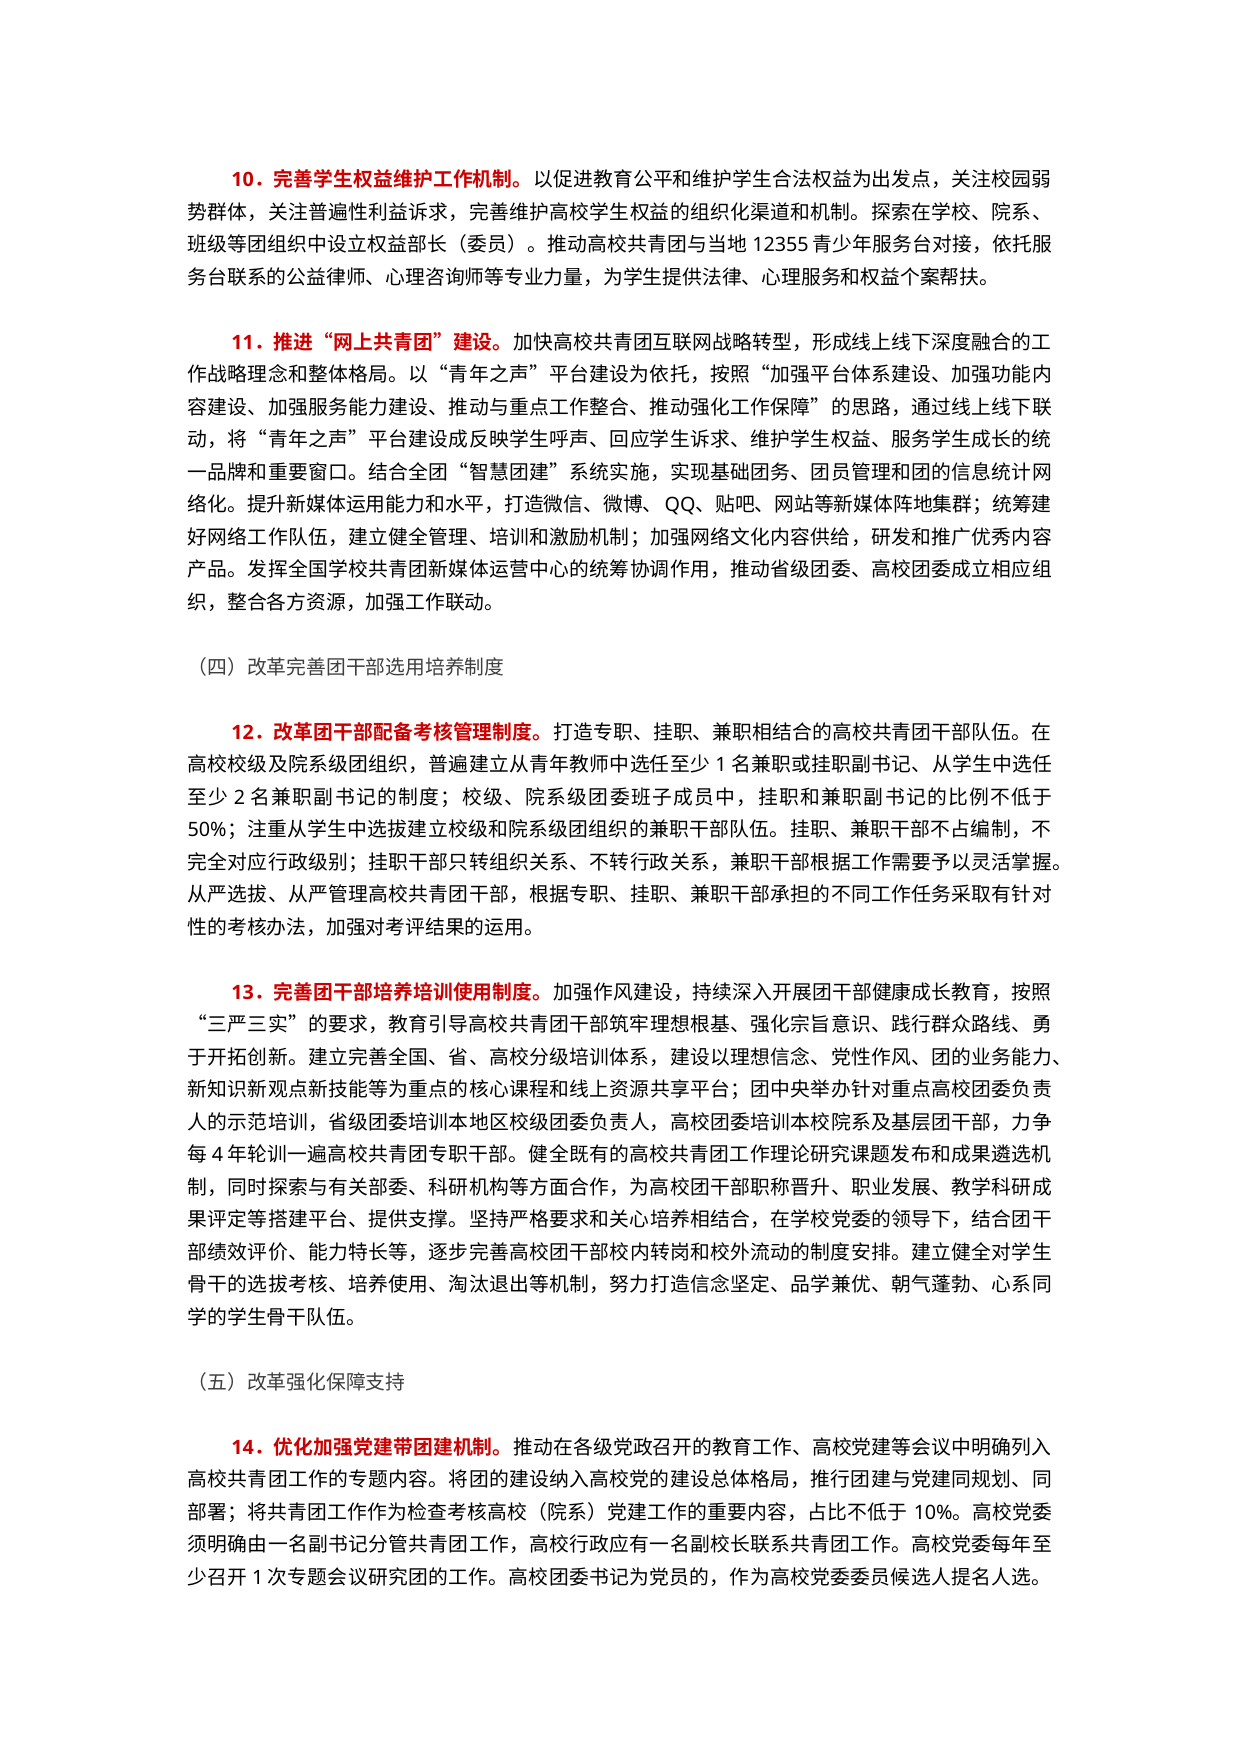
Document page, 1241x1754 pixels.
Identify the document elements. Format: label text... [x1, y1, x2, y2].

text 11．推进“网上共青团”建设。加快高校共青团互联网战略转型，形成线上线下深度融合的工作战略理念和整体格局。以“青年之声”平台建设为依托，按照“加强平台体系建设、加强功能内容建设、加强服务能力建设、推动与重点工作整合、推动强化工作保障”的思路，通过线上线下联动，将“青年之声”平台建设成反映学生呼声、回应学生诉求、维护学生权益、服务学生成长的统一品牌和重要窗口。结合全团“智慧团建”系统实施，实现基础团务、团员管理和团的信息统计网络化。提升新媒体运用能力和水平，打造微信、微博、QQ、贴吧、网站等新媒体阵地集群；统筹建好网络工作队伍，建立健全管理、培训和激励机制；加强网络文化内容供给，研发和推广优秀内容产品。发挥全国学校共青团新媒体运营中心的统筹协调作用，推动省级团委、高校团委成立相应组织，整合各方资源，加强工作联动。 [187, 324, 1053, 617]
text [187, 1429, 1053, 1592]
text （五）改革强化保障支持 [187, 1364, 1053, 1397]
text （四）改革完善团干部选用培养制度 [187, 649, 1053, 682]
text 10．完善学生权益维护工作机制。以促进教育公平和维护学生合法权益为出发点，关注校园弱势群体，关注普遍性利益诉求，完善维护高校学生权益的组织化渠道和机制。探索在学校、院系、班级等团组织中设立权益部长（委员）。推动高校共青团与当地12355青少年服务台对接，依托服务台联系的公益律师、心理咨询师等专业力量，为学生提供法律、心理服务和权益个案帮扶。 [187, 162, 1053, 292]
text 12．改革团干部配备考核管理制度。打造专职、挂职、兼职相结合的高校共青团干部队伍。在高校校级及院系级团组织，普遍建立从青年教师中选任至少1名兼职或挂职副书记、从学生中选任至少2名兼职副书记的制度；校级、院系级团委班子成员中，挂职和兼职副书记的比例不低于50%；注重从学生中选拔建立校级和院系级团组织的兼职干部队伍。挂职、兼职干部不占编制，不完全对应行政级别；挂职干部只转组织关系、不转行政关系，兼职干部根据工作需要予以灵活掌握。从严选拔、从严管理高校共青团干部，根据专职、挂职、兼职干部承担的不同工作任务采取有针对性的考核办法，加强对考评结果的运用。 [187, 714, 1053, 942]
text 13．完善团干部培养培训使用制度。加强作风建设，持续深入开展团干部健康成长教育，按照“三严三实”的要求，教育引导高校共青团干部筑牢理想根基、强化宗旨意识、践行群众路线、勇于开拓创新。建立完善全国、省、高校分级培训体系，建设以理想信念、党性作风、团的业务能力、新知识新观点新技能等为重点的核心课程和线上资源共享平台；团中央举办针对重点高校团委负责人的示范培训，省级团委培训本地区校级团委负责人，高校团委培训本校院系及基层团干部，力争每4年轮训一遍高校共青团专职干部。健全既有的高校共青团工作理论研究课题发布和成果遴选机制，同时探索与有关部委、科研机构等方面合作，为高校团干部职称晋升、职业发展、教学科研成果评定等搭建平台、提供支撑。坚持严格要求和关心培养相结合，在学校党委的领导下，结合团干部绩效评价、能力特长等，逐步完善高校团干部校内转岗和校外流动的制度安排。建立健全对学生骨干的选拔考核、培养使用、淘汰退出等机制，努力打造信念坚定、品学兼优、朝气蓬勃、心系同学的学生骨干队伍。 [187, 974, 1053, 1332]
